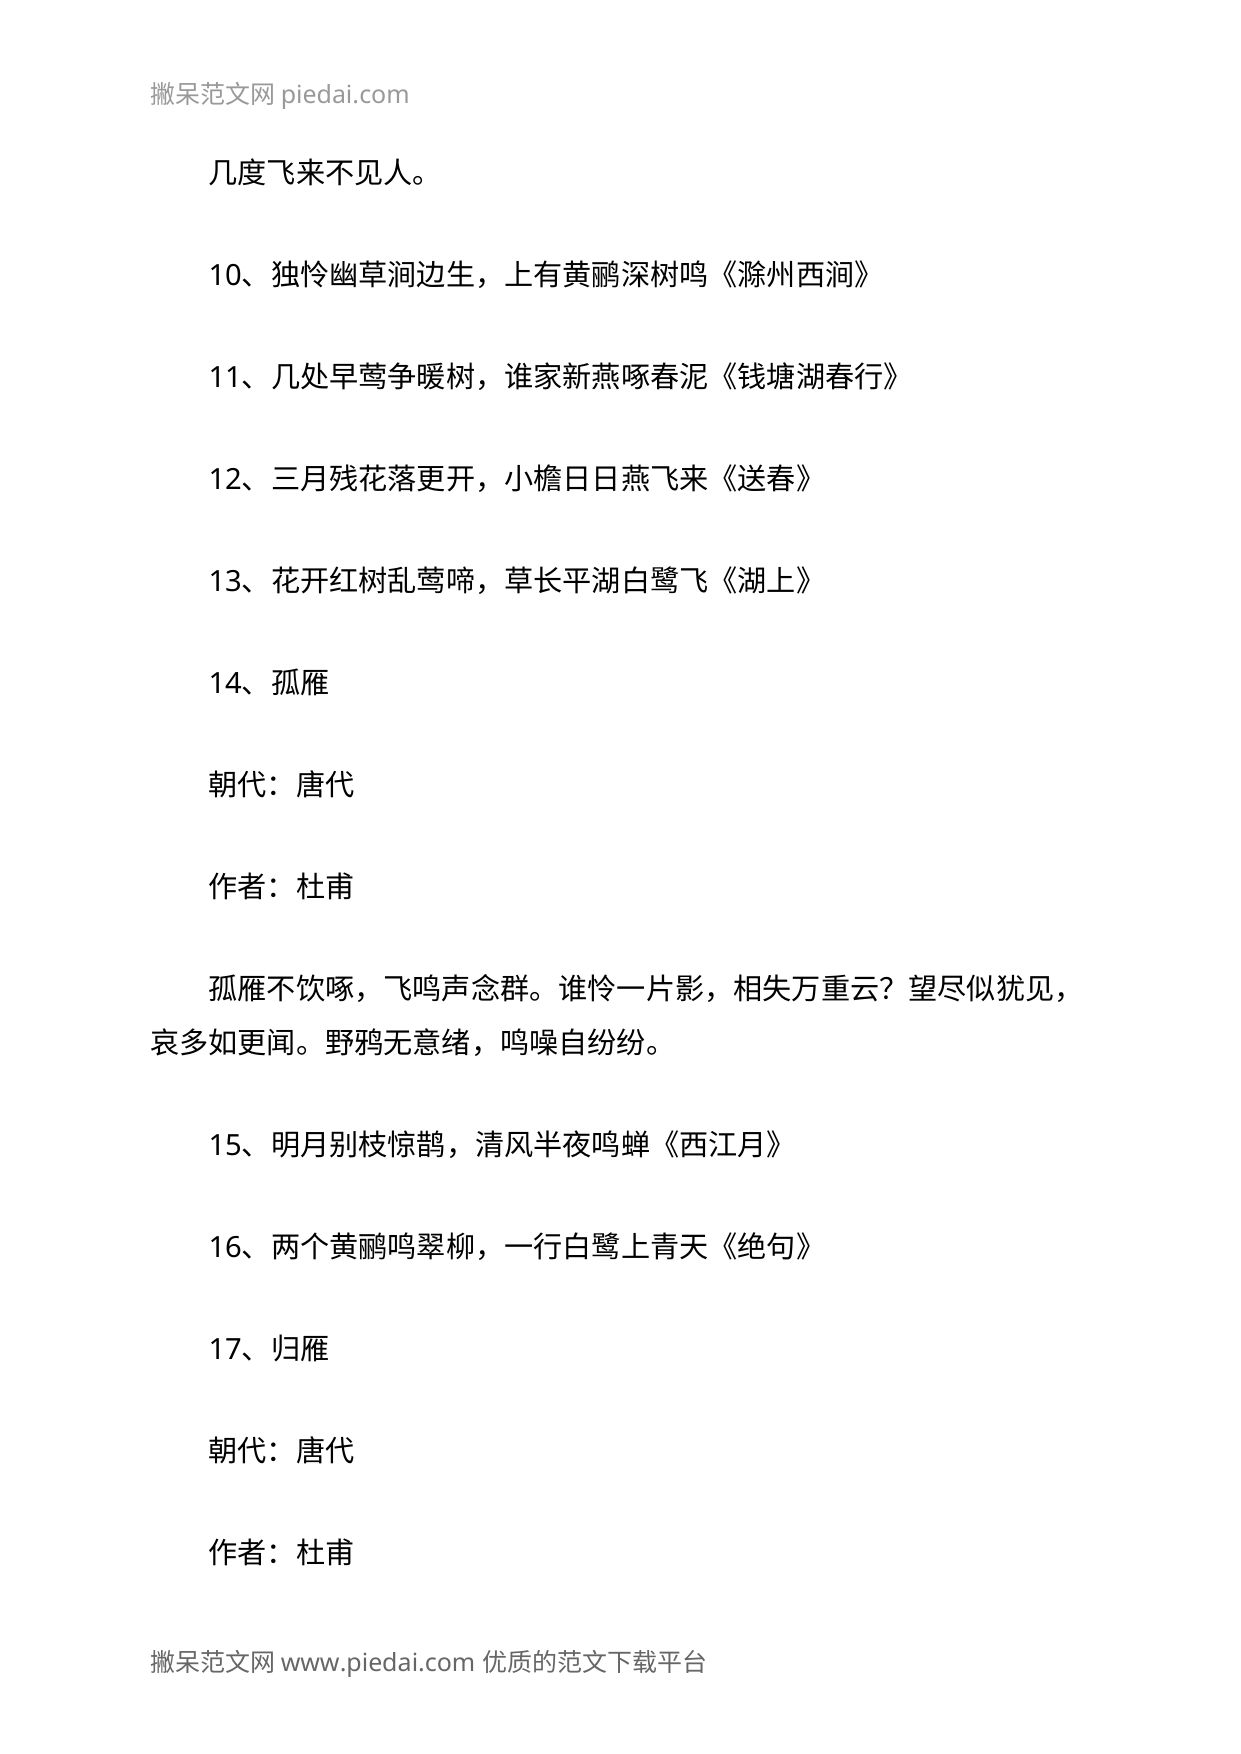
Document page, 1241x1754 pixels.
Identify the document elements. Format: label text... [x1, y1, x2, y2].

text 朝代：唐代 [150, 762, 1090, 804]
text 16、两个黄鹂鸣翠柳，一行白鹭上青天《绝句》 [150, 1224, 1090, 1266]
text 12、三月残花落更开，小檐日日燕飞来《送春》 [150, 456, 1090, 498]
text 几度飞来不见人。 [150, 150, 1090, 192]
text 11、几处早莺争暖树，谁家新燕啄春泥《钱塘湖春行》 [150, 354, 1090, 396]
text 13、花开红树乱莺啼，草长平湖白鹭飞《湖上》 [150, 558, 1090, 600]
text 15、明月别枝惊鹊，清风半夜鸣蝉《西江月》 [150, 1122, 1090, 1164]
text 14、孤雁 [150, 660, 1090, 702]
text 作者：杜甫 [150, 1529, 1090, 1572]
text 作者：杜甫 [150, 863, 1090, 906]
text 孤雁不饮啄，飞鸣声念群。谁怜一片影，相失万重云？望尽似犹见，哀多如更闻。野鸦无意绪，鸣噪自纷纷。 [150, 965, 1090, 1062]
text 10、独怜幽草涧边生，上有黄鹂深树鸣《滁州西涧》 [150, 252, 1090, 294]
text 朝代：唐代 [150, 1428, 1090, 1470]
text 17、归雁 [150, 1326, 1090, 1368]
